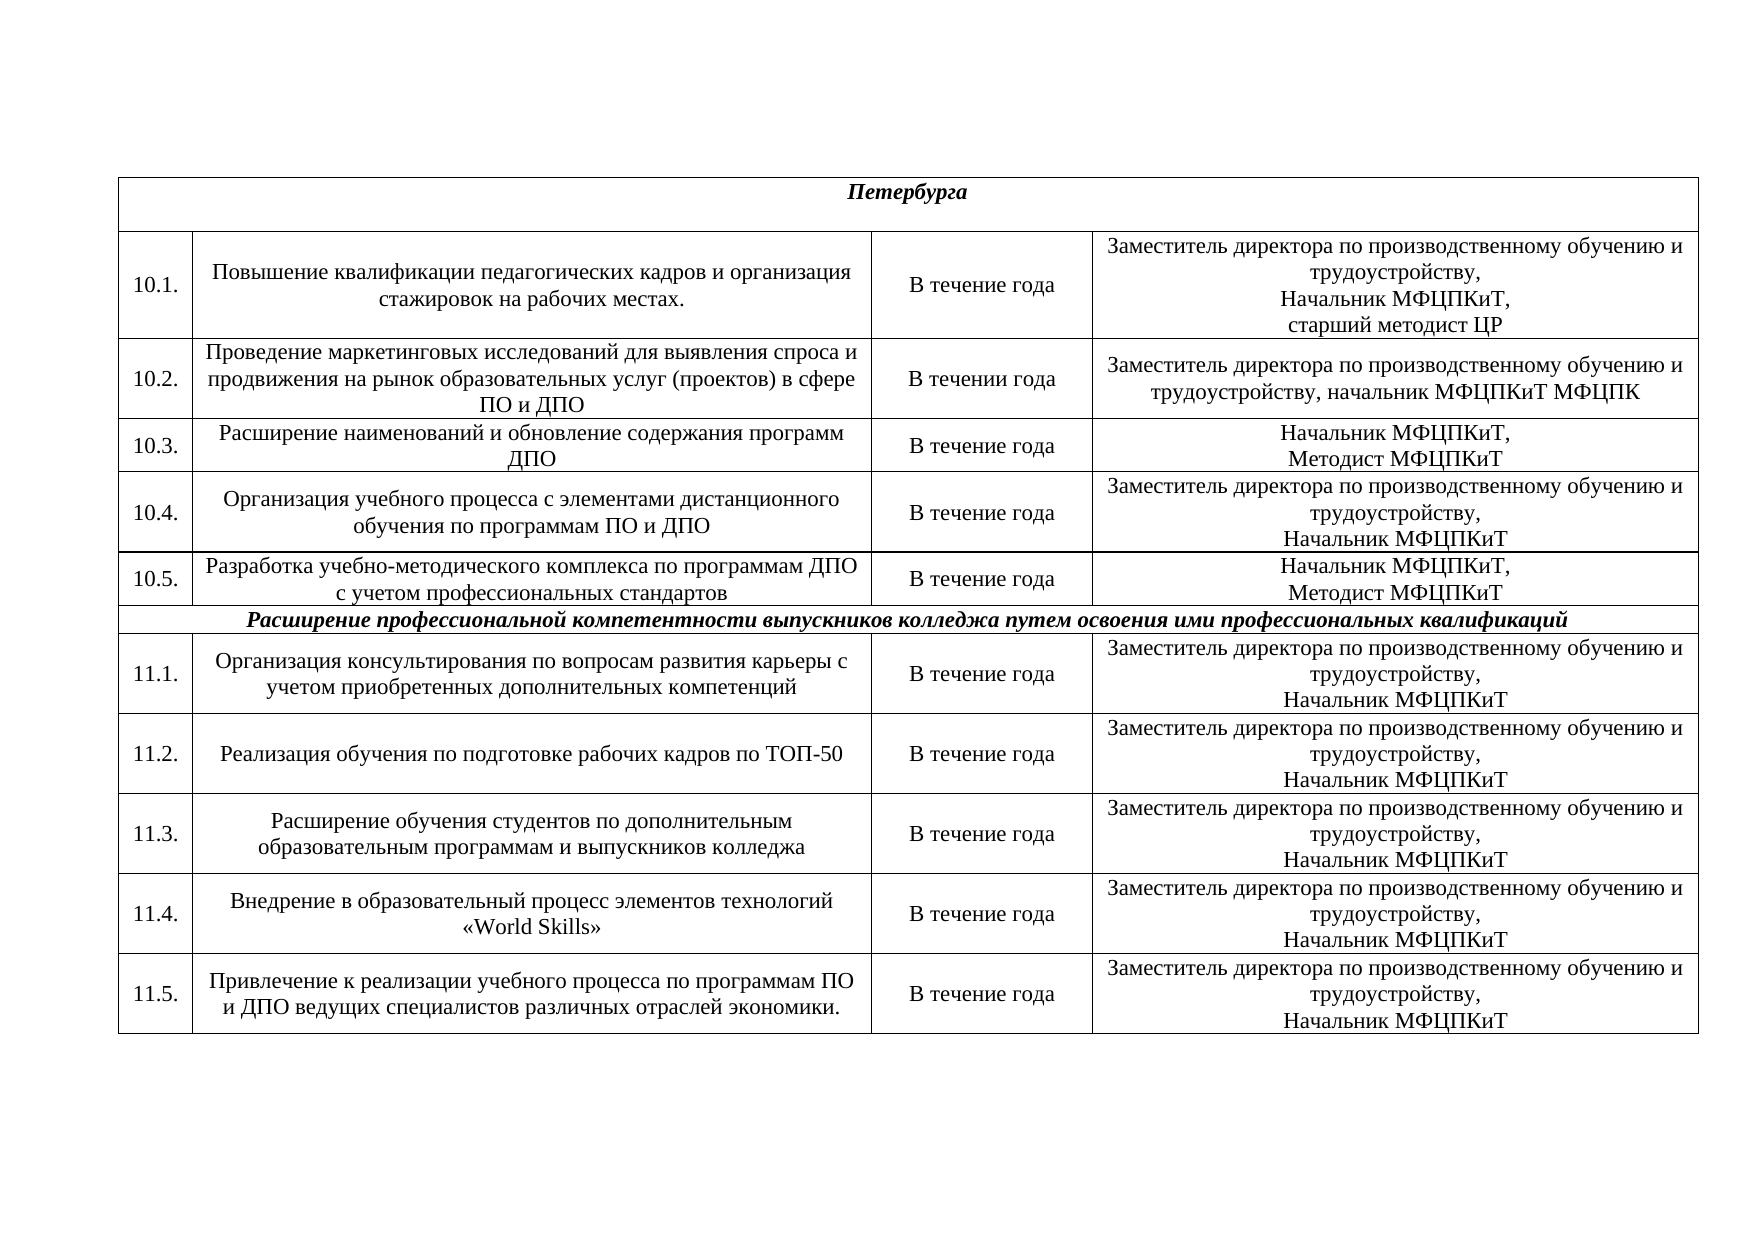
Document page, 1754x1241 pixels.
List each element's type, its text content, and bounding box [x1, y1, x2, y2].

table_cell 11.3. [119, 794, 192, 873]
table_cell 10.4. [119, 472, 192, 551]
table_cell Заместитель директора по производственному обучению и трудоустройству, Начальник МФЦПКиТ [1093, 874, 1698, 953]
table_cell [119, 178, 1698, 231]
table_cell В течении года [872, 339, 1092, 417]
table_cell 10.1. [119, 232, 192, 337]
table_cell Организация учебного процесса с элементами дистанционного обучения по программам ПО и ДПО [193, 472, 871, 551]
table_cell Проведение маркетинговых исследований для выявления спроса и продвижения на рынок образовательных услуг (проектов) в сфере ПО и ДПО [193, 339, 871, 417]
table_cell Заместитель директора по производственному обучению и трудоустройству, Начальник МФЦПКиТ [1093, 954, 1698, 1033]
table_cell 10.3. [119, 419, 192, 471]
table_cell 10.5. [119, 553, 192, 605]
table_cell Заместитель директора по производственному обучению и трудоустройству, Начальник МФЦПКиТ [1093, 472, 1698, 551]
table_cell В течение года [872, 634, 1092, 713]
table_cell В течение года [872, 874, 1092, 953]
table_cell 10.2. [119, 339, 192, 417]
table_cell Повышение квалификации педагогических кадров и организация стажировок на рабочих местах. [193, 232, 871, 337]
table_cell Начальник МФЦПКиТ, Методист МФЦПКиТ [1093, 553, 1698, 605]
table_cell Заместитель директора по производственному обучению и трудоустройству, Начальник МФЦПКиТ, старший методист ЦР [1093, 232, 1698, 337]
table_cell Расширение наименований и обновление содержания программ ДПО [193, 419, 871, 471]
table_cell В течение года [872, 472, 1092, 551]
table_cell В течение года [872, 714, 1092, 793]
table_cell 11.4. [119, 874, 192, 953]
table_cell В течение года [872, 419, 1092, 471]
table_cell Заместитель директора по производственному обучению и трудоустройству, Начальник МФЦПКиТ [1093, 634, 1698, 713]
table_cell В течение года [872, 954, 1092, 1033]
table_cell Организация консультирования по вопросам развития карьеры с учетом приобретенных дополнительных компетенций [193, 634, 871, 713]
table_cell 11.5. [119, 954, 192, 1033]
table_cell Заместитель директора по производственному обучению и трудоустройству, Начальник МФЦПКиТ [1093, 714, 1698, 793]
table_cell Разработка учебно-методического комплекса по программам ДПО с учетом профессиональных стандартов [193, 553, 871, 605]
table_cell 11.1. [119, 634, 192, 713]
table_cell В течение года [872, 232, 1092, 337]
table_cell В течение года [872, 794, 1092, 873]
table_cell Расширение профессиональной компетентности выпускников колледжа путем освоения ими профессиональных квалификаций [119, 606, 1698, 632]
table_cell Расширение обучения студентов по дополнительным образовательным программам и выпускников колледжа [193, 794, 871, 873]
table_cell 11.2. [119, 714, 192, 793]
table_cell Внедрение в образовательный процесс элементов технологий «World Skills» [193, 874, 871, 953]
table_cell Заместитель директора по производственному обучению и трудоустройству, начальник МФЦПКиТ МФЦПК [1093, 339, 1698, 417]
table_cell Начальник МФЦПКиТ, Методист МФЦПКиТ [1093, 419, 1698, 471]
table_cell Заместитель директора по производственному обучению и трудоустройству, Начальник МФЦПКиТ [1093, 794, 1698, 873]
table_cell Реализация обучения по подготовке рабочих кадров по ТОП-50 [193, 714, 871, 793]
table_cell Привлечение к реализации учебного процесса по программам ПО и ДПО ведущих специалистов различных отраслей экономики. [193, 954, 871, 1033]
table_cell В течение года [872, 553, 1092, 605]
